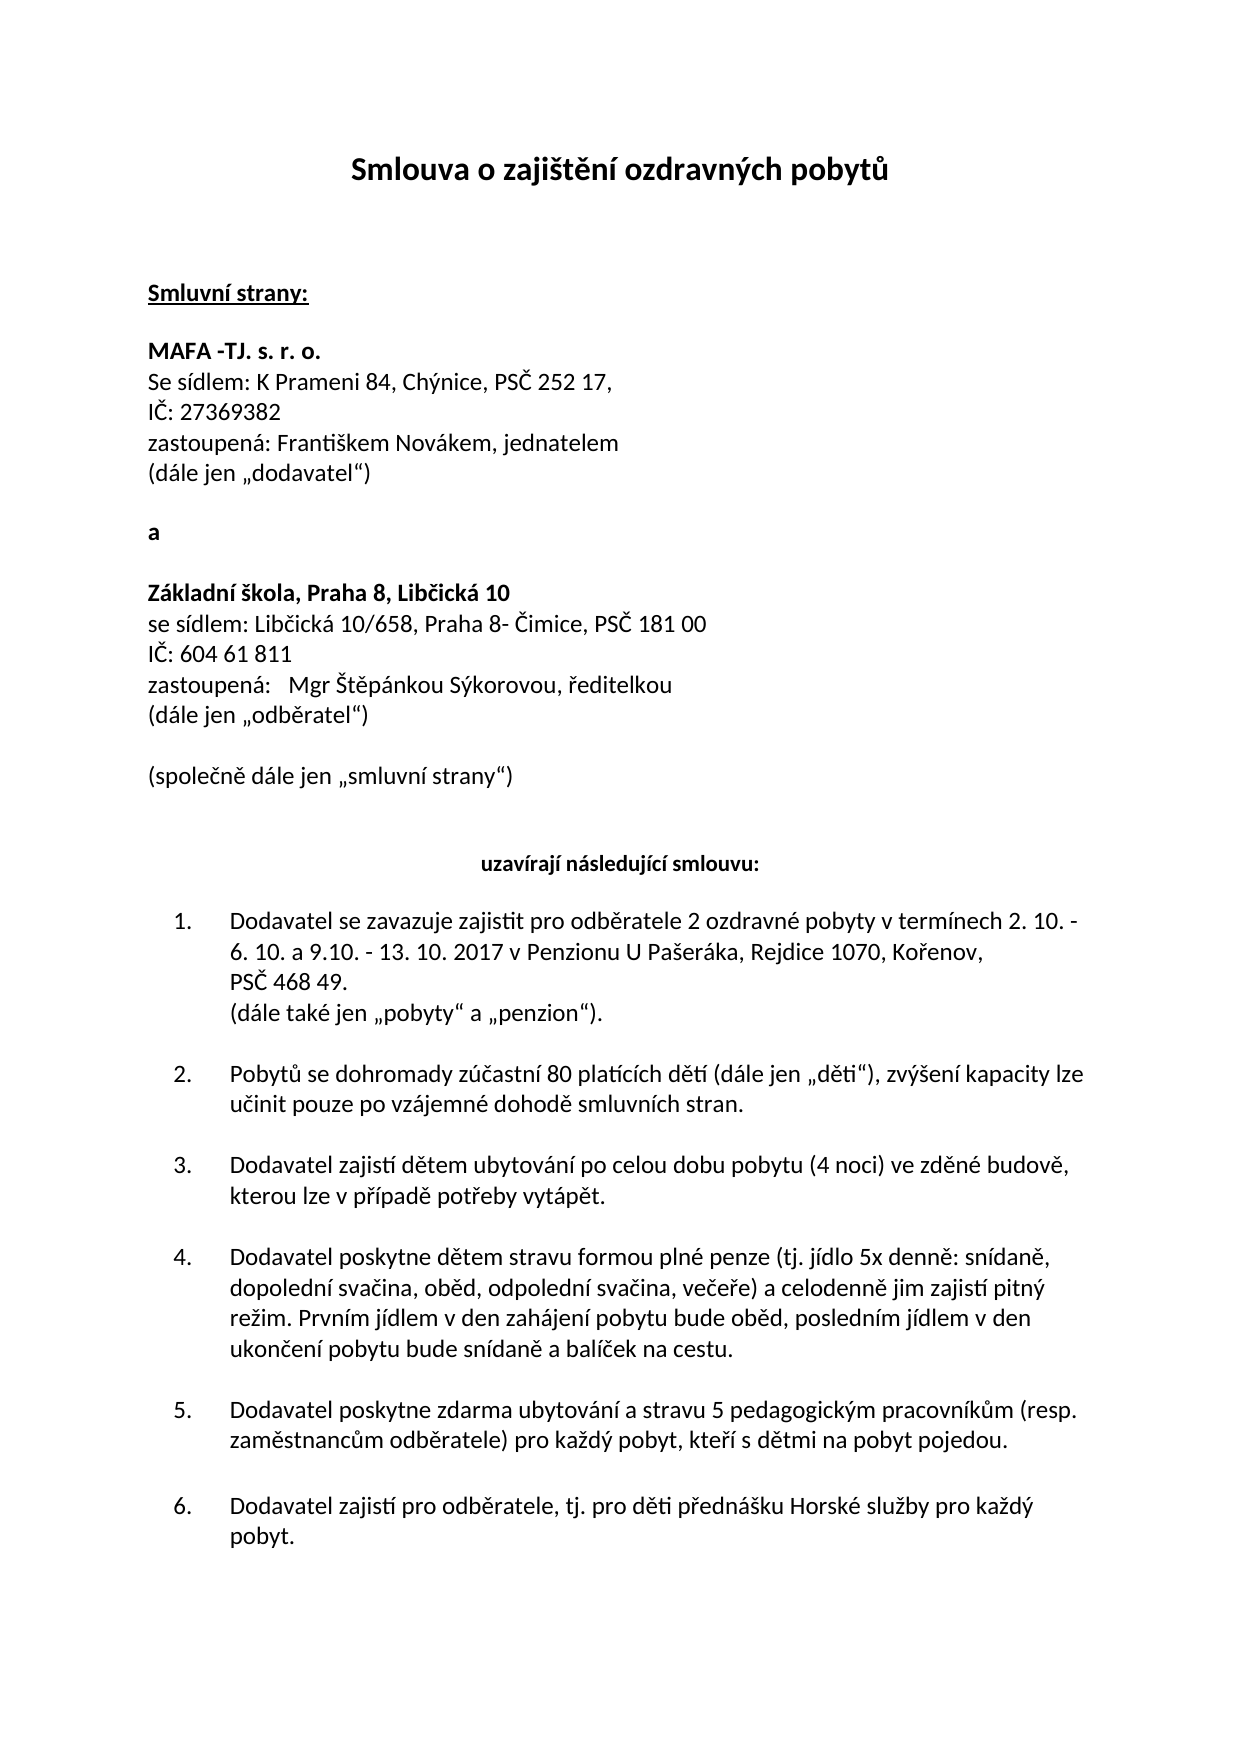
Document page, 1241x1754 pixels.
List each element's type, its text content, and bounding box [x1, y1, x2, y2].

text (dále jen „dodavatel“) [148, 458, 1093, 488]
list PSČ 468 49. [229, 966, 1093, 997]
list Dodavatel poskytne zdarma ubytování a stravu 5 pedagogickým pracovníkům (resp. zaměstnancům odběratele) pro každý pobyt, kteří s dětmi na pobyt pojedou. [192, 1394, 1093, 1455]
text IČ: 604 61 811 [148, 638, 1093, 669]
text Smluvní strany: [148, 277, 1093, 307]
text MAFA -TJ. s. r. o. [148, 336, 1093, 366]
list Dodavatel poskytne dětem stravu formou plné penze (tj. jídlo 5x denně: snídaně, dopolední svačina, oběd, odpolední svačina, večeře) a celodenně jim zajistí pitný režim. Prvním jídlem v den zahájení pobytu bude oběd, posledním jídlem v den ukončení pobytu bude snídaně a balíček na cestu. [192, 1241, 1093, 1363]
list (dále také jen „pobyty“ a „penzion“). [229, 997, 1093, 1027]
text Smlouva o zajištění ozdravných pobytů [148, 148, 1093, 188]
list Dodavatel se zavazuje zajistit pro odběratele 2 ozdravné pobyty v termínech 2. 10. -6. 10. a 9.10. - 13. 10. 2017 v Penzionu U Pašeráka, Rejdice 1070, Kořenov, [192, 905, 1093, 966]
text IČ: 27369382 [148, 397, 1093, 427]
text Se sídlem: K Prameni 84, Chýnice, PSČ 252 17, [148, 366, 1093, 397]
text (společně dále jen „smluvní strany“) [148, 760, 1093, 791]
text uzavírají následující smlouvu: [148, 849, 1093, 877]
text zastoupená: Františkem Novákem, jednatelem [148, 427, 1093, 458]
text a [148, 516, 1093, 547]
text zastoupená: Mgr Štěpánkou Sýkorovou, ředitelkou [148, 669, 1093, 699]
text Základní škola, Praha 8, Libčická 10 [148, 577, 1093, 608]
list Dodavatel zajistí pro odběratele, tj. pro děti přednášku Horské služby pro každý pobyt. [192, 1490, 1093, 1551]
list Pobytů se dohromady zúčastní 80 platících dětí (dále jen „děti“), zvýšení kapacity lze učinit pouze po vzájemné dohodě smluvních stran. [192, 1058, 1093, 1119]
text (dále jen „odběratel“) [148, 699, 1093, 730]
list Dodavatel zajistí dětem ubytování po celou dobu pobytu (4 noci) ve zděné budově, kterou lze v případě potřeby vytápět. [192, 1149, 1093, 1211]
text se sídlem: Libčická 10/658, Praha 8- Čimice, PSČ 181 00 [148, 608, 1093, 638]
